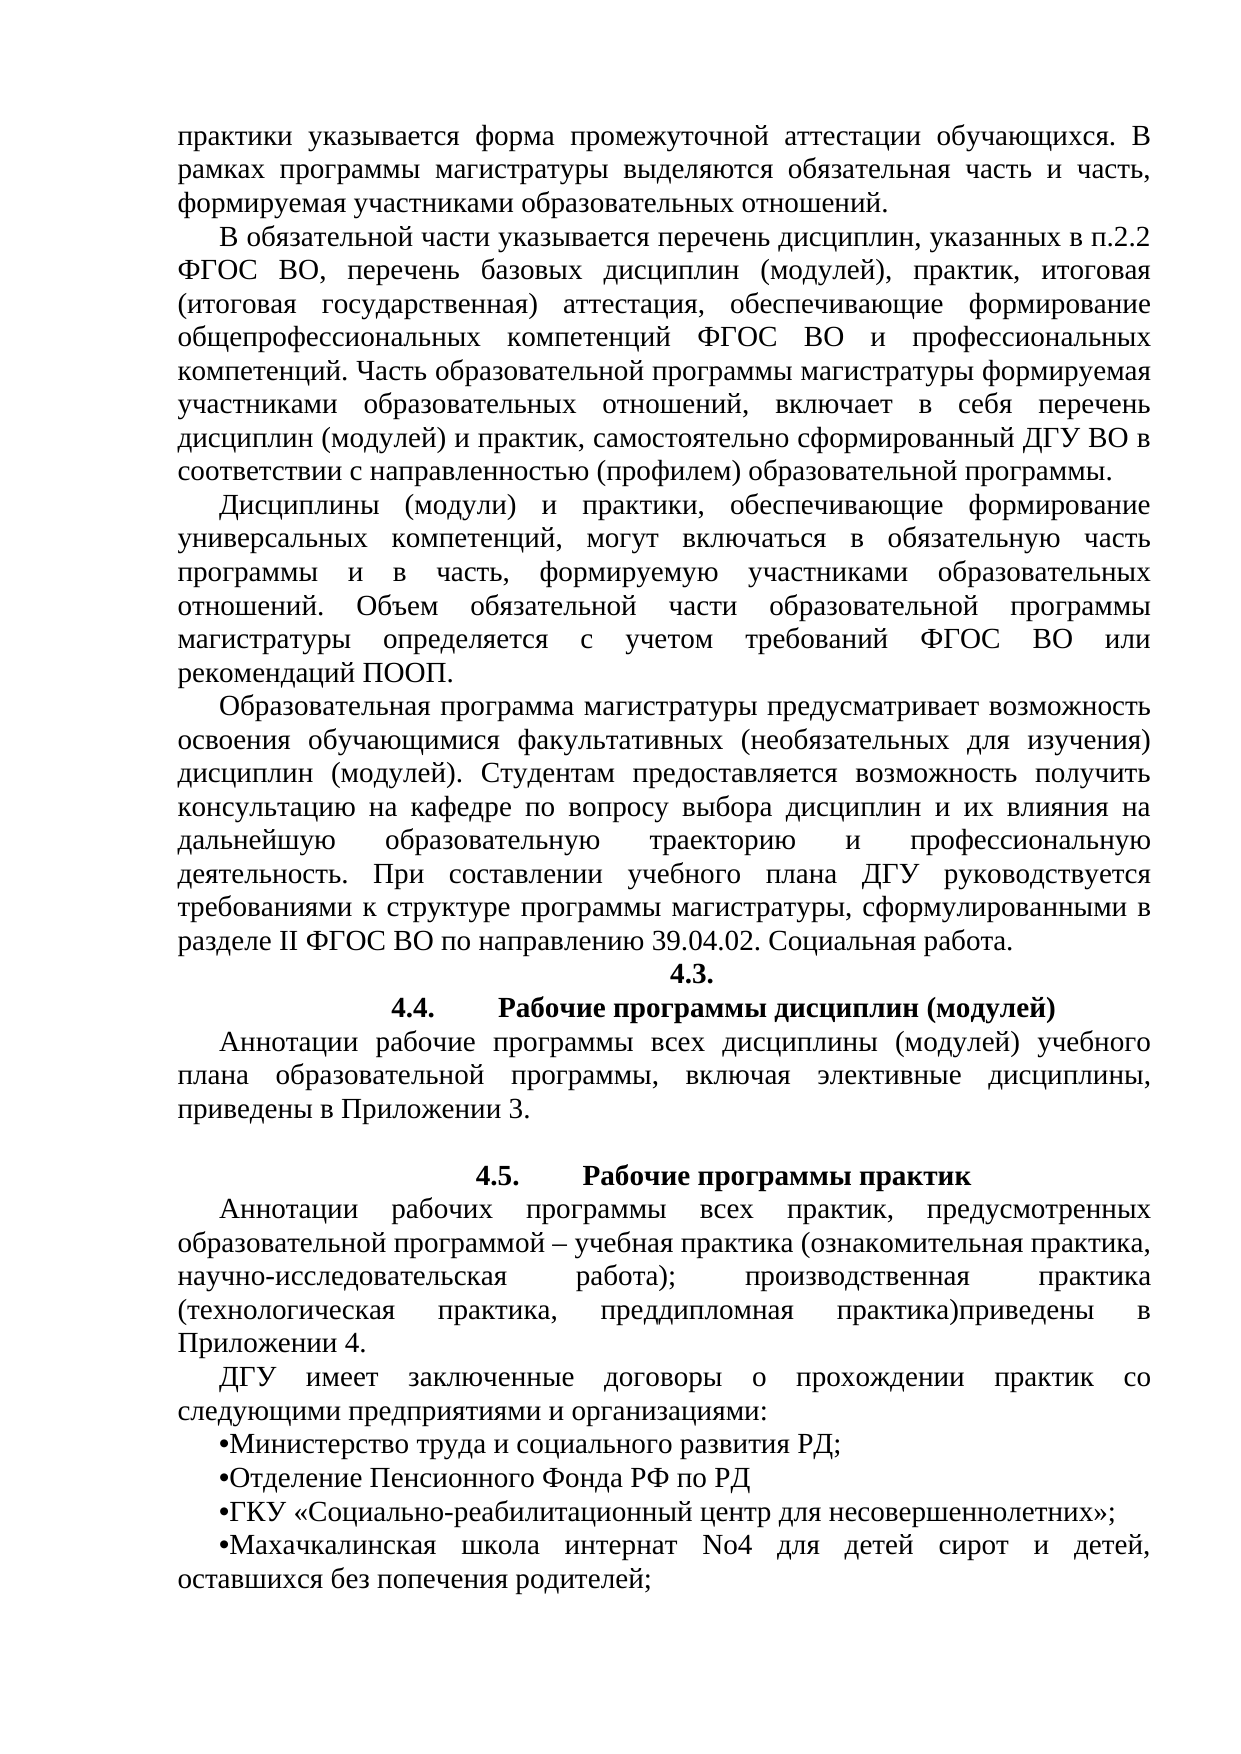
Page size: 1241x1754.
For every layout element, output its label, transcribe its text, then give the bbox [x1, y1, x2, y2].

text Образовательная программа магистратуры предусматривает возможность освоения обучающимися факультативных (необязательных для изучения) дисциплин (модулей). Студентам предоставляется возможность получить консультацию на кафедре по вопросу выбора дисциплин и их влияния на дальнейшую образовательную траекторию и профессиональную деятельность. При составлении учебного плана ДГУ руководствуется требованиями к структуре программы магистратуры, сформулированными в разделе II ФГОС ВО по направлению 39.04.02. Социальная работа. [177, 688, 1152, 957]
text •ГКУ «Социально-реабилитационный центр для несовершеннолетних»; [177, 1493, 1152, 1527]
text •Министерство труда и социального развития РД; [177, 1426, 1152, 1460]
text Аннотации рабочих программы всех практик, предусмотренных образовательной программой – учебная практика (ознакомительная практика, научно-исследовательская работа); производственная практика (технологическая практика, преддипломная практика)приведены в Приложении 4. [177, 1191, 1152, 1359]
text •Отделение Пенсионного Фонда РФ по РД [177, 1460, 1152, 1493]
text Дисциплины (модули) и практики, обеспечивающие формирование универсальных компетенций, могут включаться в обязательную часть программы и в часть, формируемую участниками образовательных отношений. Объем обязательной части образовательной программы магистратуры определяется с учетом требований ФГОС ВО или рекомендаций ПООП. [177, 487, 1152, 688]
text •Махачкалинская школа интернат No4 для детей сирот и детей, оставшихся без попечения родителей; [177, 1527, 1152, 1594]
list Рабочие программы практик [295, 1158, 1152, 1191]
text Аннотации рабочие программы всех дисциплины (модулей) учебного плана образовательной программы, включая элективные дисциплины, приведены в Приложении 3. [177, 1024, 1152, 1124]
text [177, 118, 1152, 219]
text ДГУ имеет заключенные договоры о прохождении практик со следующими предприятиями и организациями: [177, 1359, 1152, 1426]
list Рабочие программы дисциплин (модулей) [295, 990, 1152, 1024]
text В обязательной части указывается перечень дисциплин, указанных в п.2.2 ФГОС ВО, перечень базовых дисциплин (модулей), практик, итоговая (итоговая государственная) аттестация, обеспечивающие формирование общепрофессиональных компетенций ФГОС ВО и профессиональных компетенций. Часть образовательной программы магистратуры формируемая участниками образовательных отношений, включает в себя перечень дисциплин (модулей) и практик, самостоятельно сформированный ДГУ ВО в соответствии с направленностью (профилем) образовательной программы. [177, 219, 1152, 487]
